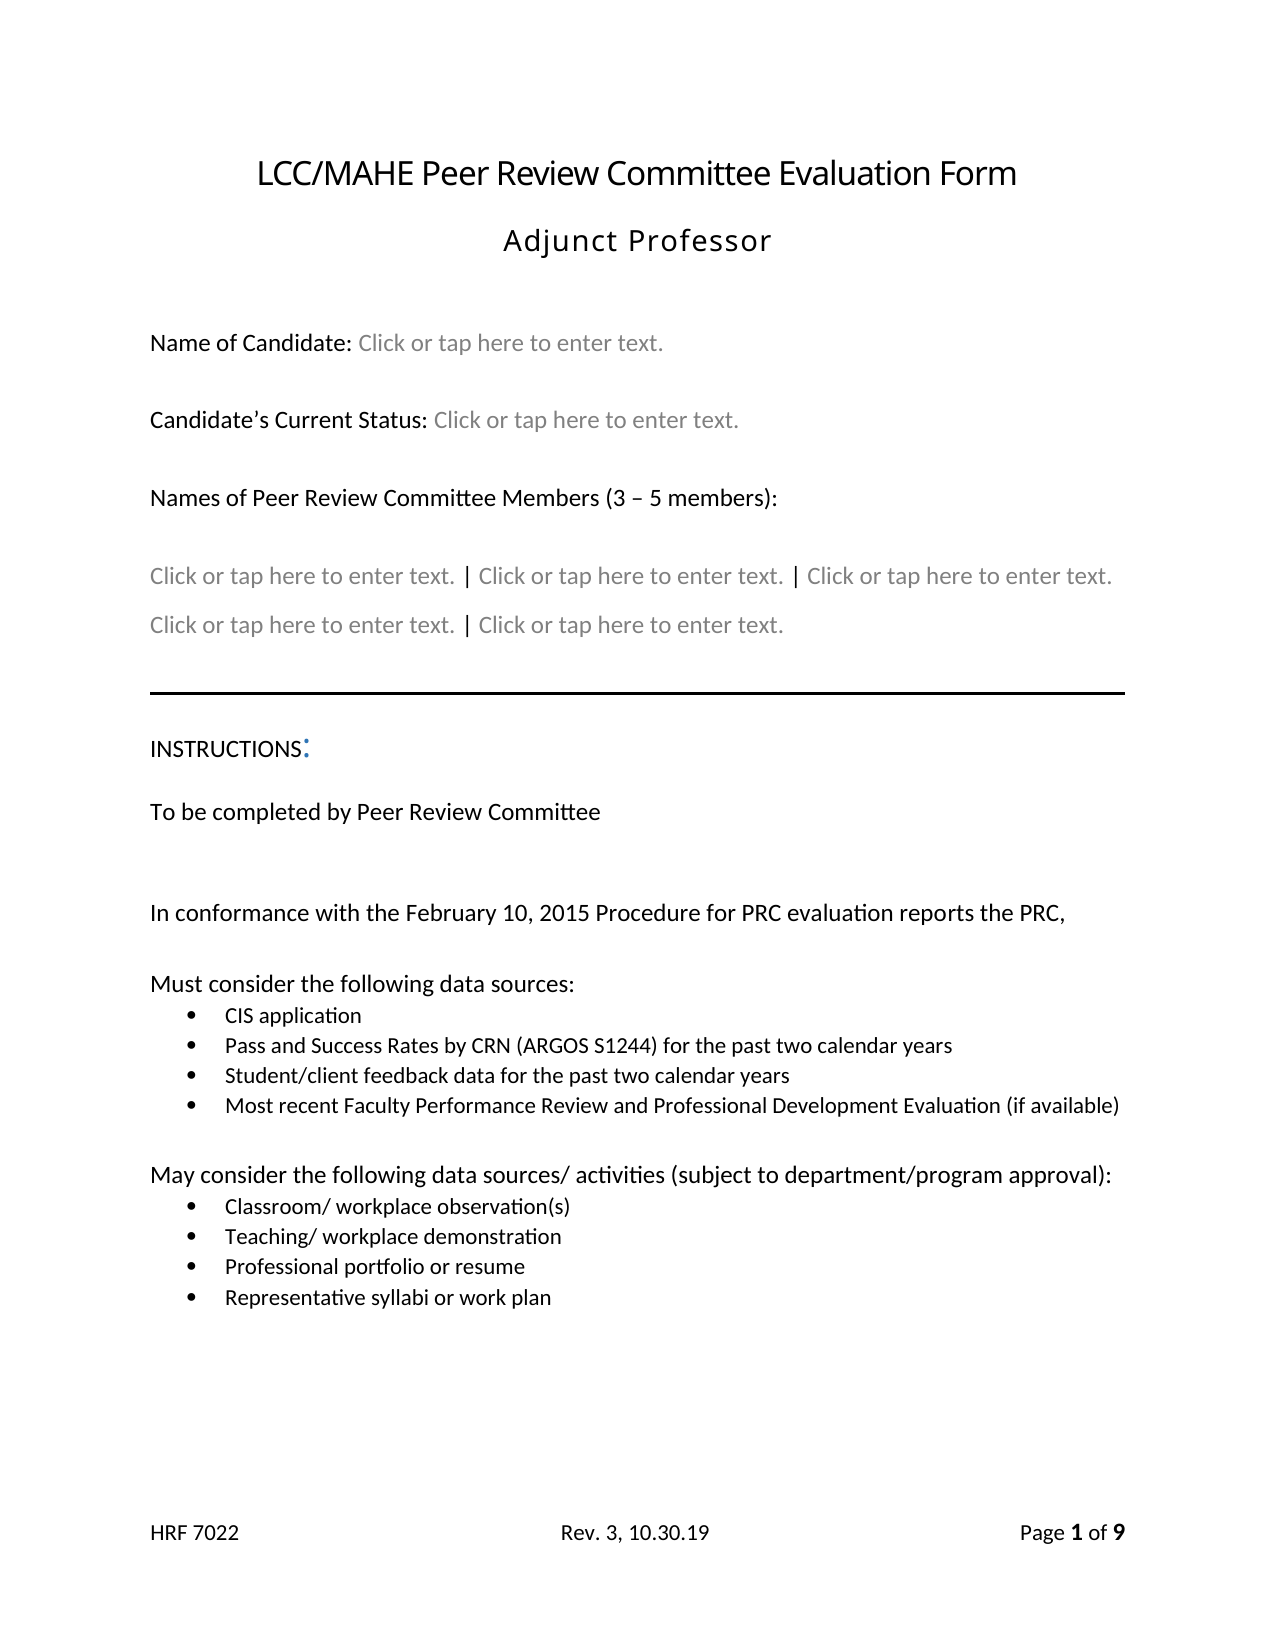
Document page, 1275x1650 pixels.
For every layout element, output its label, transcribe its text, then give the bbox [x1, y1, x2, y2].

list Student/client feedback data for the past two calendar years [187, 1061, 1125, 1089]
list Classroom/ workplace observation(s) [187, 1192, 1125, 1220]
list Pass and Success Rates by CRN (ARGOS S1244) for the past two calendar years [187, 1031, 1125, 1059]
subtitle INSTRUCTIONS: [150, 722, 1125, 768]
title LCC/MAHE Peer Review Committee Evaluation Form [150, 150, 1125, 195]
text In conformance with the February 10, 2015 Procedure for PRC evaluation reports the PRC, [150, 897, 1125, 928]
text Names of Peer Review Committee Members (3 – 5 members): [150, 482, 1125, 513]
text Candidate’s Current Status: [150, 404, 1125, 435]
text | [150, 609, 1125, 640]
subtitle Adjunct Professor [150, 220, 1125, 260]
text | | [150, 560, 1125, 590]
list Representative syllabi or work plan [187, 1283, 1125, 1311]
text Name of Candidate: [150, 327, 1125, 357]
list Most recent Faculty Performance Review and Professional Development Evaluation (if available) [187, 1091, 1125, 1119]
list Teaching/ workplace demonstration [187, 1222, 1125, 1250]
subtitle May consider the following data sources/ activities (subject to department/program approval): [150, 1159, 1125, 1189]
subtitle Must consider the following data sources: [150, 968, 1125, 998]
text To be completed by Peer Review Committee [150, 796, 1125, 827]
list Professional portfolio or resume [187, 1252, 1125, 1280]
list CIS application [187, 1001, 1125, 1029]
